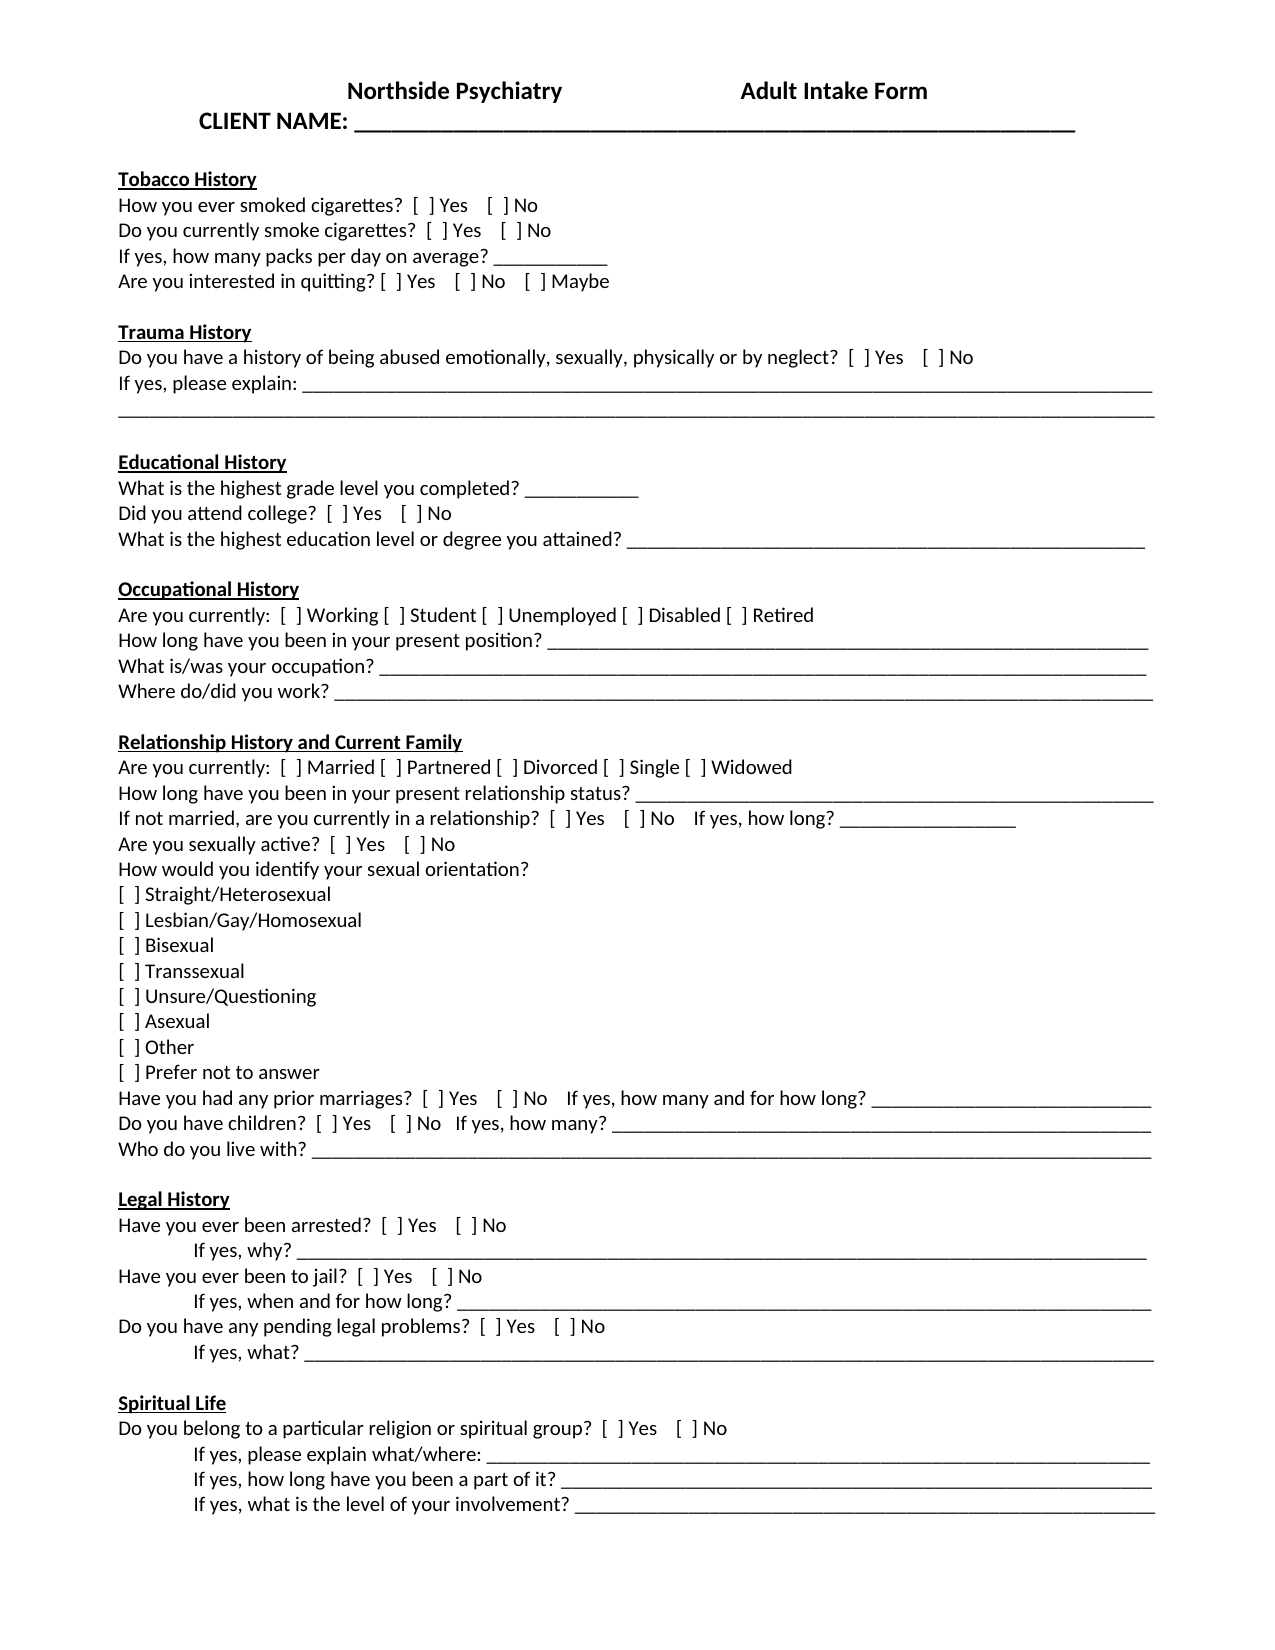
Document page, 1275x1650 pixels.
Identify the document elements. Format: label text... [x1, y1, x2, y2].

text If yes, how many packs per day on average? ___________ Are you interested in quitting? [ ] Yes [ ] No [ ] Maybe [118, 243, 1157, 294]
text If yes, please explain: __________________________________________________________________________________ ____________________________________________________________________________________________________ [118, 370, 1157, 449]
text Have you ever been to jail? [ ] Yes [ ] No [118, 1263, 1157, 1288]
text Tobacco History [118, 167, 1157, 192]
text What is/was your occupation? __________________________________________________________________________ [118, 653, 1157, 678]
text Did you attend college? [ ] Yes [ ] No [118, 500, 1157, 526]
text Have you ever been arrested? [ ] Yes [ ] No [118, 1212, 1157, 1237]
text [ ] Transsexual [118, 958, 1157, 983]
text [ ] Other [118, 1034, 1157, 1059]
text If yes, please explain what/where: ________________________________________________________________ If yes, how long have you been a part of it? _________________________________________________________ [193, 1441, 1157, 1492]
text If not married, are you currently in a relationship? [ ] Yes [ ] No If yes, how long? _________________ [118, 805, 1157, 831]
text Are you currently: [ ] Married [ ] Partnered [ ] Divorced [ ] Single [ ] Widowed [118, 754, 1157, 780]
text [ ] Bisexual [118, 932, 1157, 958]
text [193, 1492, 1157, 1517]
text How would you identify your sexual orientation? [118, 856, 1157, 882]
text [ ] Asexual [118, 1009, 1157, 1034]
text Where do/did you work? _______________________________________________________________________________ [118, 678, 1157, 704]
text Do you have a history of being abused emotionally, sexually, physically or by neglect? [ ] Yes [ ] No [118, 344, 1157, 370]
text Spiritual Life [118, 1390, 1157, 1415]
text [ ] Unsure/Questioning [118, 983, 1157, 1009]
text Educational History [118, 449, 1157, 475]
text [ ] Straight/Heterosexual [118, 882, 1157, 907]
text Do you currently smoke cigarettes? [ ] Yes [ ] No [118, 217, 1157, 243]
text How you ever smoked cigarettes? [ ] Yes [ ] No [118, 192, 1157, 217]
text Legal History [118, 1187, 1157, 1212]
text Do you belong to a particular religion or spiritual group? [ ] Yes [ ] No [118, 1415, 1157, 1441]
text [ ] Prefer not to answer [118, 1059, 1157, 1085]
text Do you have any pending legal problems? [ ] Yes [ ] No [118, 1314, 1157, 1339]
text Who do you live with? _________________________________________________________________________________ [118, 1136, 1157, 1161]
text What is the highest education level or degree you attained? __________________________________________________ [118, 526, 1157, 551]
text Are you sexually active? [ ] Yes [ ] No [118, 831, 1157, 856]
text Occupational History [118, 577, 1157, 602]
text How long have you been in your present position? __________________________________________________________ [118, 627, 1157, 653]
text If yes, what? __________________________________________________________________________________ [193, 1339, 1157, 1364]
text Have you had any prior marriages? [ ] Yes [ ] No If yes, how many and for how long? ___________________________ [118, 1085, 1157, 1110]
text If yes, why? __________________________________________________________________________________ [193, 1237, 1157, 1263]
text Are you currently: [ ] Working [ ] Student [ ] Unemployed [ ] Disabled [ ] Retired [118, 602, 1157, 627]
text [ ] Lesbian/Gay/Homosexual [118, 907, 1157, 932]
text If yes, when and for how long? ___________________________________________________________________ [193, 1288, 1157, 1314]
text Trauma History [118, 319, 1157, 344]
text Relationship History and Current Family [118, 729, 1157, 754]
text How long have you been in your present relationship status? __________________________________________________ [118, 780, 1157, 805]
text Do you have children? [ ] Yes [ ] No If yes, how many? ____________________________________________________ [118, 1110, 1157, 1136]
text What is the highest grade level you completed? ___________ [118, 475, 1157, 500]
